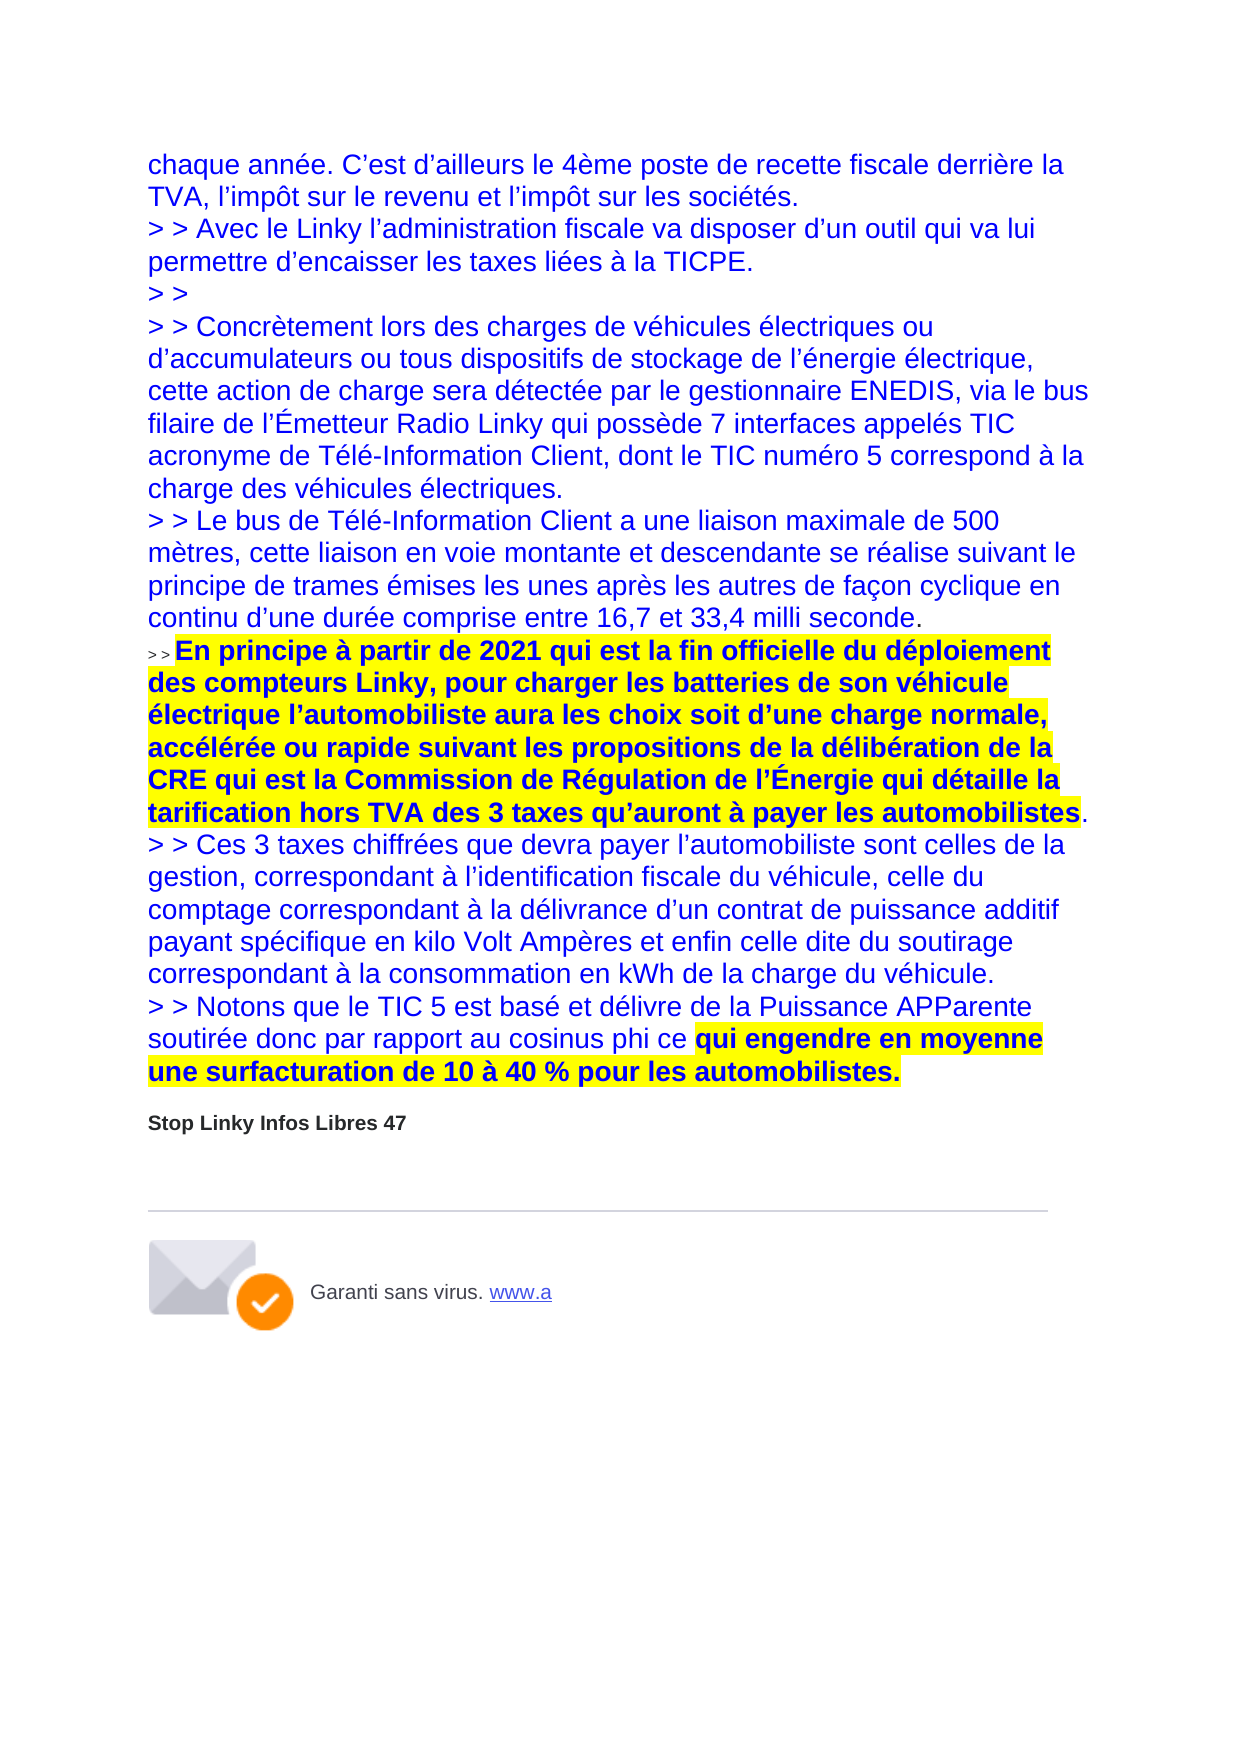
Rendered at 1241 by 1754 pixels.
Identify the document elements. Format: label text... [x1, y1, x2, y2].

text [148, 148, 1093, 1087]
table_header [148, 1212, 308, 1342]
table_header Garanti sans virus. www.a [309, 1212, 1048, 1342]
text Stop Linky Infos Libres 47 [148, 1111, 1093, 1135]
picture [149, 1240, 303, 1340]
